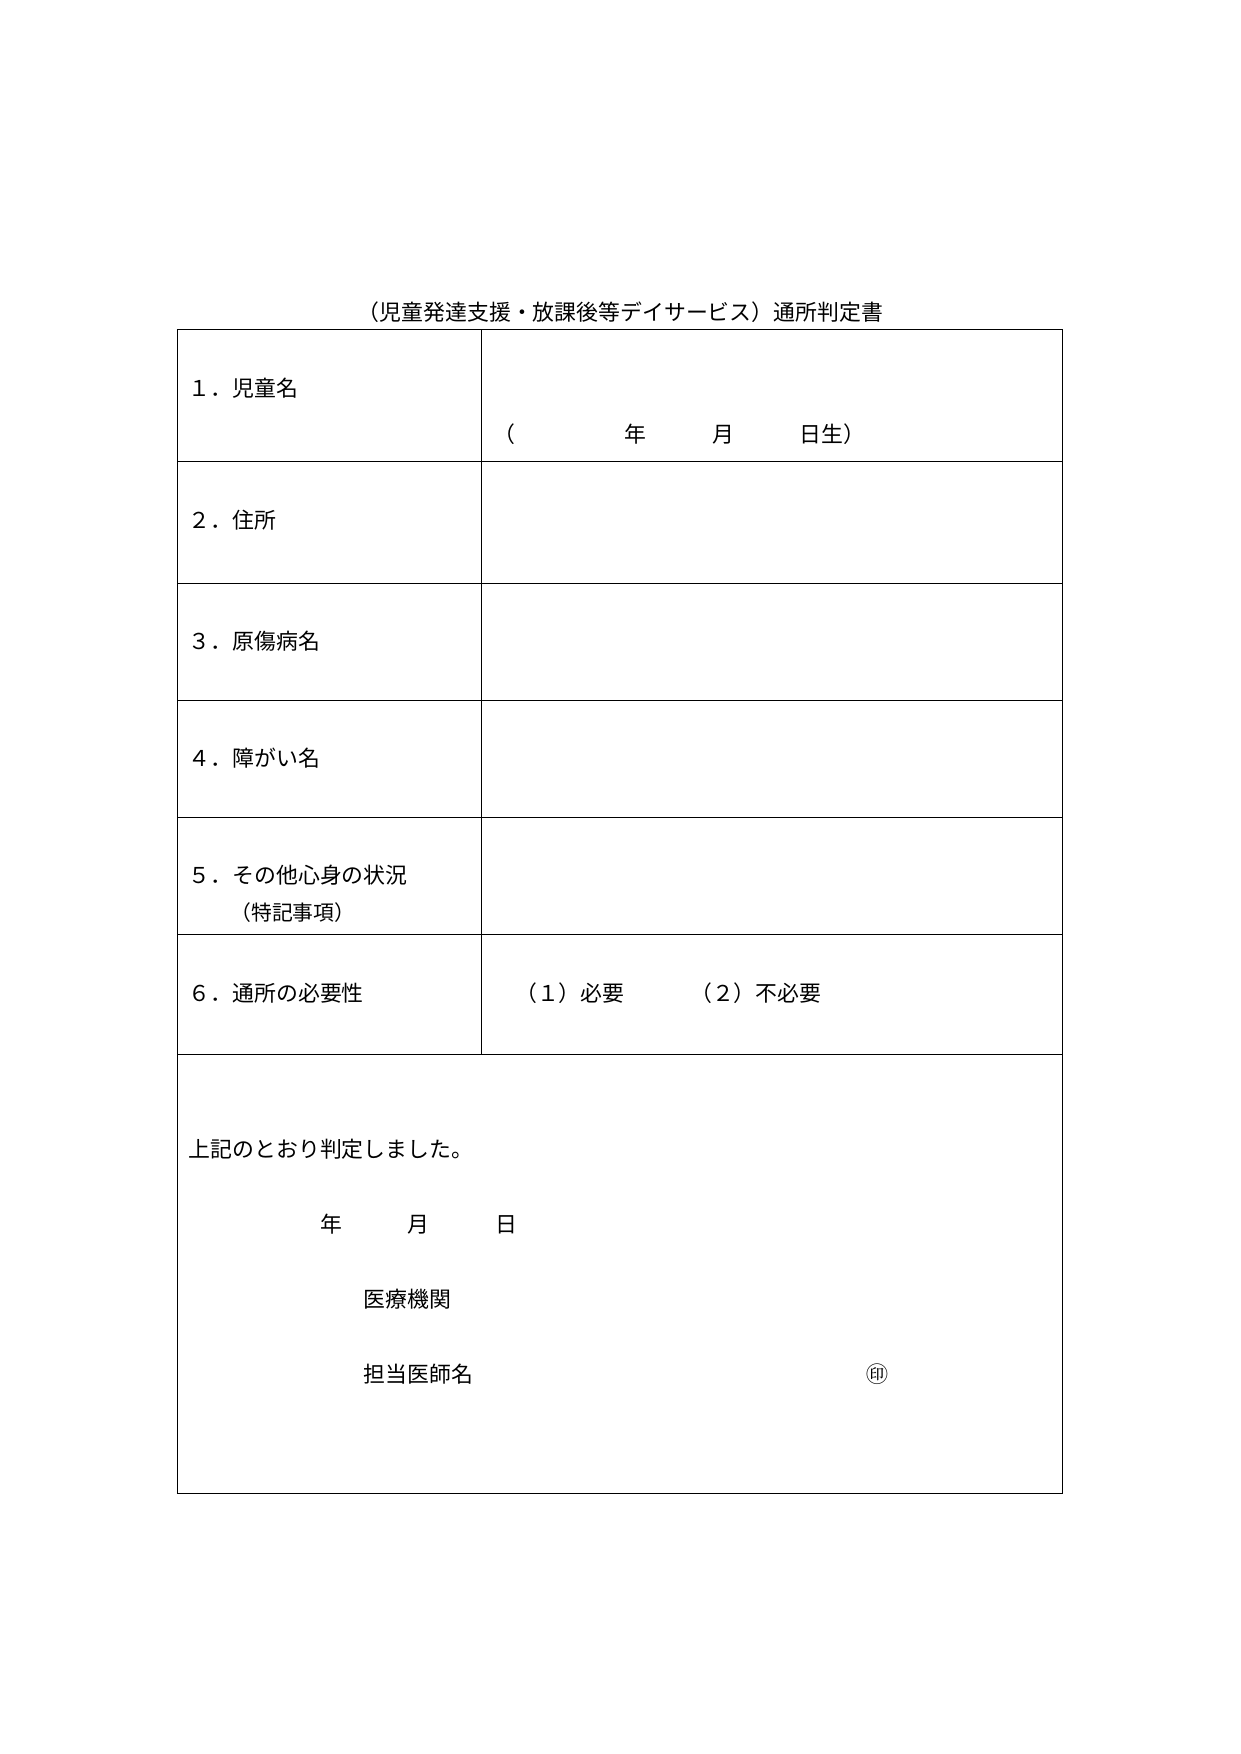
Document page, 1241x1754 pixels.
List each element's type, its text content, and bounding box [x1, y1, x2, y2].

table_cell ２．住所 [178, 462, 481, 582]
table_cell ３．原傷病名 [178, 584, 481, 699]
table_cell [482, 584, 1062, 699]
table_cell ４．障がい名 [178, 701, 481, 817]
table_cell [482, 818, 1062, 934]
table_header （ 年 月 日生） [482, 330, 1062, 461]
table_cell [482, 462, 1062, 582]
table_cell ６．通所の必要性 [178, 935, 481, 1053]
text （児童発達支援・放課後等デイサービス）通所判定書 [177, 292, 1063, 329]
table_cell [482, 701, 1062, 817]
table_header １．児童名 [178, 330, 481, 461]
table_cell （１）必要 （２）不必要 [482, 935, 1062, 1053]
table_cell ５．その他心身の状況 （特記事項） [178, 818, 481, 934]
table_cell 上記のとおり判定しました。 年 月 日 医療機関 担当医師名 [178, 1055, 1062, 1493]
